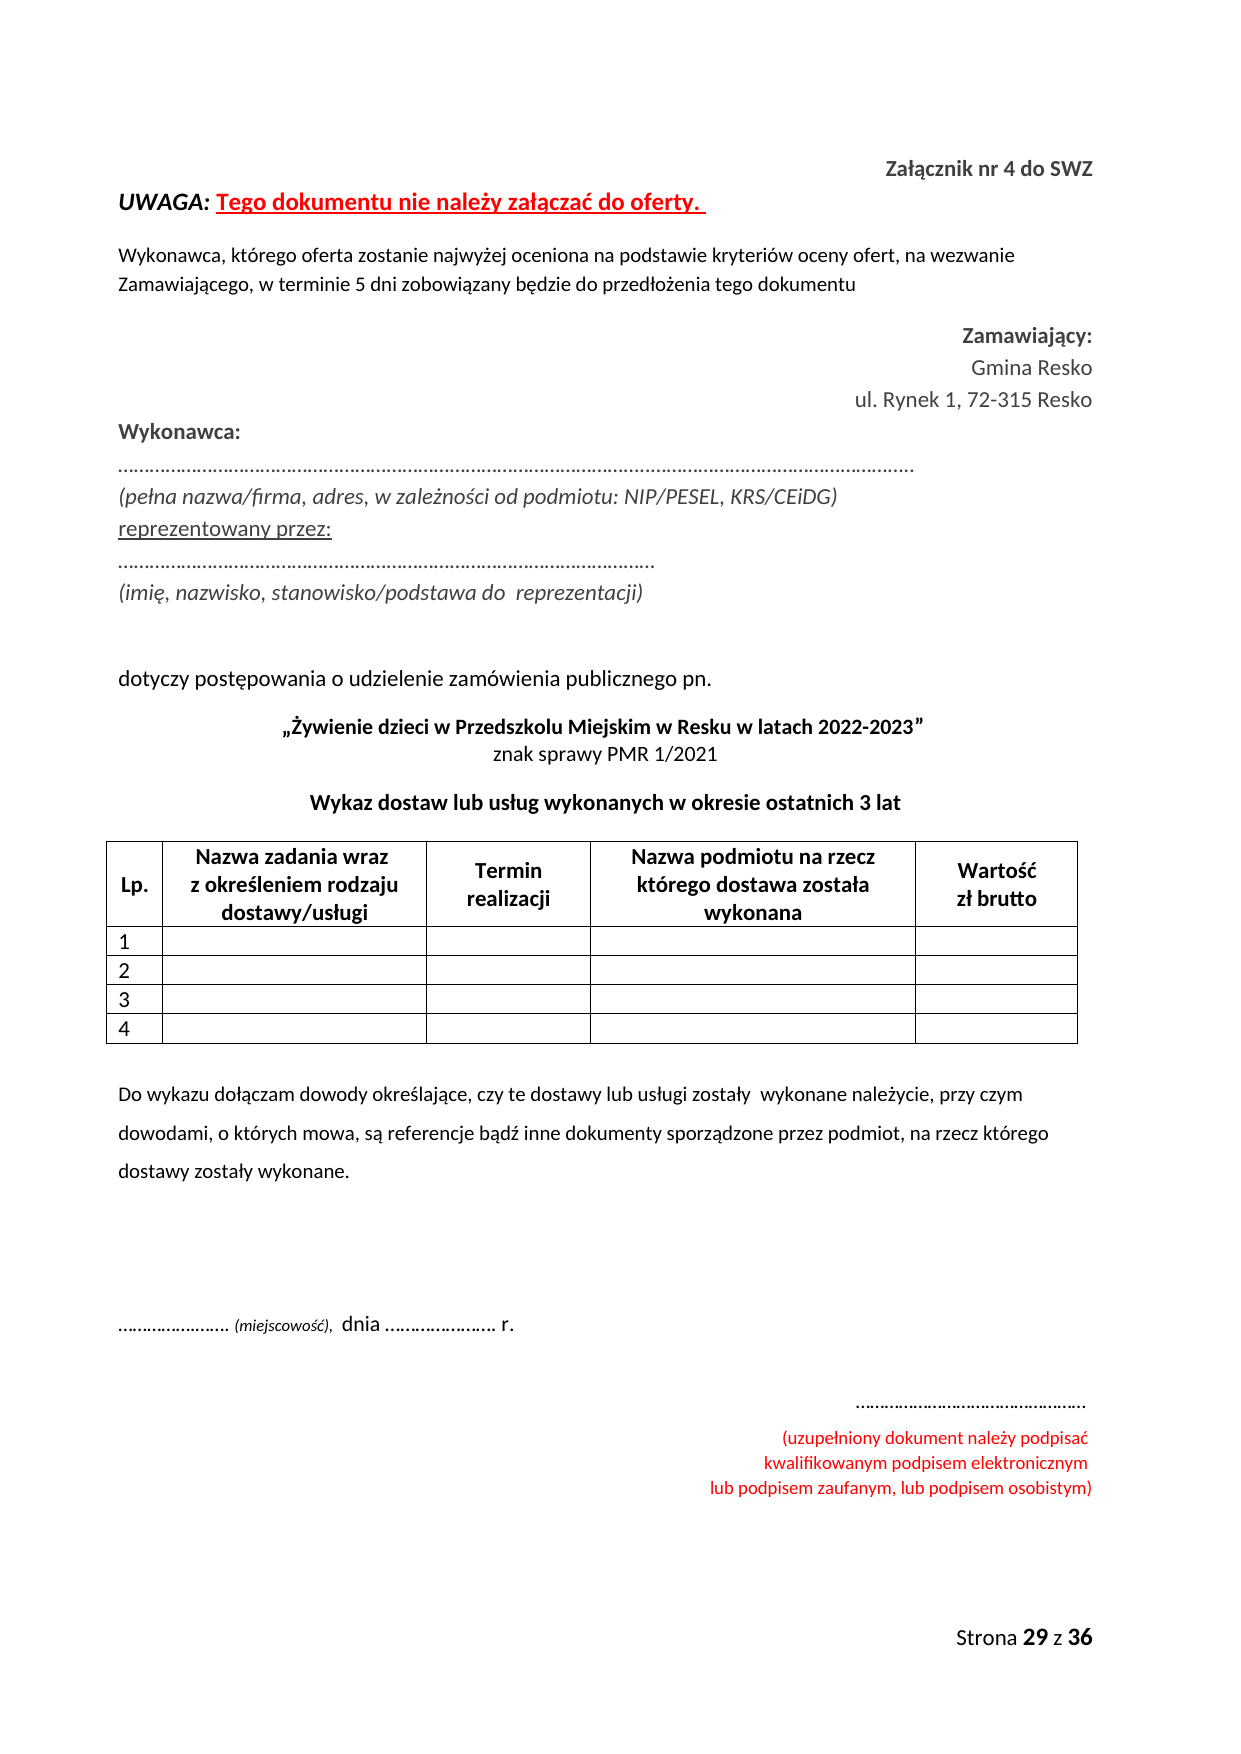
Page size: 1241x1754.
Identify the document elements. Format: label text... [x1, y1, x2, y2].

text Do wykazu dołączam dowody określające, czy te dostawy lub usługi zostały wykonane należycie, przy czym dowodami, o których mowa, są referencje bądź inne dokumenty sporządzone przez podmiot, na rzecz którego dostawy zostały wykonane. [118, 1082, 1092, 1183]
table_cell [163, 956, 426, 984]
subtitle (pełna nazwa/firma, adres, w zależności od podmiotu: NIP/PESEL, KRS/CEiDG) [118, 482, 1092, 510]
table_cell [163, 927, 426, 955]
table_cell [163, 1014, 426, 1042]
table_cell 2 [107, 956, 162, 984]
subtitle Zamawiający: Gmina Resko ul. Rynek 1, 72-315 Resko [192, 321, 1093, 413]
table_header Termin realizacji [427, 842, 590, 926]
table_cell [591, 927, 915, 955]
table_cell 1 [107, 927, 162, 955]
subtitle Załącznik nr 4 do SWZ [118, 154, 1093, 182]
text dotyczy postępowania o udzielenie zamówienia publicznego pn. [118, 664, 1093, 692]
table_cell [591, 956, 915, 984]
subtitle ………………………………………………………………………………………… [118, 546, 1092, 574]
text Wykaz dostaw lub usług wykonanych w okresie ostatnich 3 lat [118, 788, 1093, 816]
table_cell [427, 1014, 590, 1042]
subtitle ………………………………………………………………………………………..………………………………………….. [118, 450, 1092, 478]
table_cell [163, 985, 426, 1013]
text UWAGA: Tego dokumentu nie należy załączać do oferty. [118, 186, 1092, 216]
table_cell [427, 956, 590, 984]
table_cell [427, 927, 590, 955]
table_cell [591, 1014, 915, 1042]
table_cell 3 [107, 985, 162, 1013]
table_cell [916, 956, 1077, 984]
text „Żywienie dzieci w Przedszkolu Miejskim w Resku w latach 2022-2023” znak sprawy PMR 1/2021 [118, 712, 1093, 767]
subtitle (imię, nazwisko, stanowisko/podstawa do reprezentacji) [118, 578, 1092, 606]
table_cell [916, 927, 1077, 955]
table_header Lp. [107, 842, 162, 926]
subtitle reprezentowany przez: [118, 514, 1092, 542]
text (uzupełniony dokument należy podpisać kwalifikowanym podpisem elektronicznym lub podpisem zaufanym, lub podpisem osobistym) [118, 1427, 1092, 1499]
table_header Nazwa zadania wraz z określeniem rodzaju dostawy/usługi [163, 842, 426, 926]
table_cell [427, 985, 590, 1013]
text …………….……. (miejscowość), dnia …………………. r. [118, 1310, 1092, 1337]
table_cell 4 [107, 1014, 162, 1042]
table_cell [916, 985, 1077, 1013]
table_header Nazwa podmiotu na rzecz którego dostawa została wykonana [591, 842, 915, 926]
subtitle Wykonawca: [118, 417, 1092, 446]
text Wykonawca, którego oferta zostanie najwyżej oceniona na podstawie kryteriów oceny ofert, na wezwanie Zamawiającego, w terminie 5 dni zobowiązany będzie do przedłożenia tego dokumentu [118, 242, 1092, 296]
text ………………………………………… [118, 1388, 1092, 1414]
table_cell [591, 985, 915, 1013]
table_cell [916, 1014, 1077, 1042]
table_header Wartość zł brutto [916, 842, 1077, 926]
